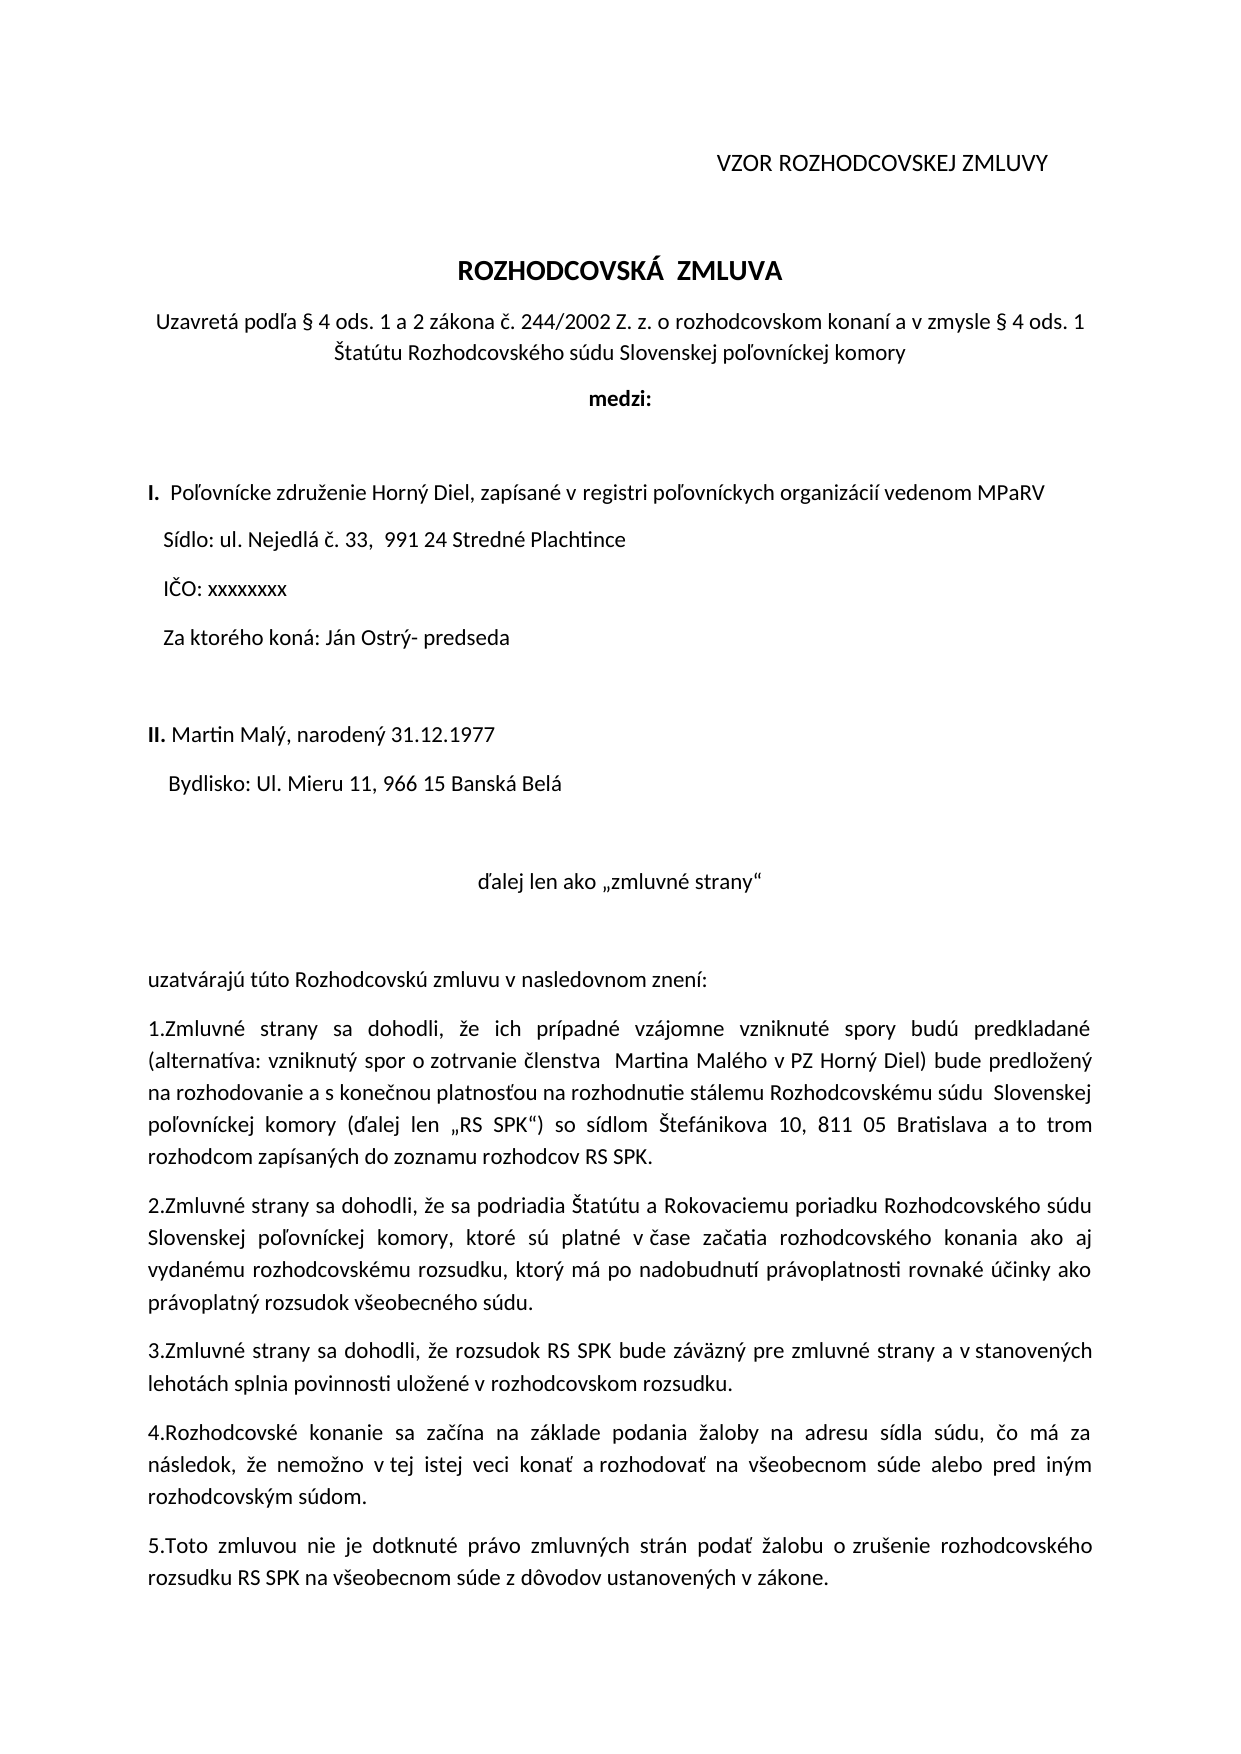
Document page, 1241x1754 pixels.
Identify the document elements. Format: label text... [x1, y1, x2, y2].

text ďalej len ako „zmluvné strany“ [148, 867, 1093, 895]
text II. Martin Malý, narodený 31.12.1977 [148, 721, 1093, 748]
text 2.Zmluvné strany sa dohodli, že sa podriadia Štatútu a Rokovaciemu poriadku Rozhodcovského súdu Slovenskej poľovníckej komory, ktoré sú platné v čase začatia rozhodcovského konania ako aj vydanému rozhodcovskému rozsudku, ktorý má po nadobudnutí právoplatnosti rovnaké účinky ako právoplatný rozsudok všeobecného súdu. [148, 1191, 1093, 1316]
text 4.Rozhodcovské konanie sa začína na základe podania žaloby na adresu sídla súdu, čo má za následok, že nemožno v tej istej veci konať a rozhodovať na všeobecnom súde alebo pred iným rozhodcovským súdom. [148, 1418, 1093, 1510]
text Bydlisko: Ul. Mieru 11, 966 15 Banská Belá [148, 769, 1093, 797]
text I. Poľovnícke združenie Horný Diel, zapísané v registri poľovníckych organizácií vedenom MPaRV [148, 478, 1093, 506]
text Uzavretá podľa § 4 ods. 1 a 2 zákona č. 244/2002 Z. z. o rozhodcovskom konaní a v zmysle § 4 ods. 1 Štatútu Rozhodcovského súdu Slovenskej poľovníckej komory [148, 307, 1093, 366]
text Za ktorého koná: Ján Ostrý- predseda [148, 623, 1093, 651]
text 3.Zmluvné strany sa dohodli, že rozsudok RS SPK bude záväzný pre zmluvné strany a v stanovených lehotách splnia povinnosti uložené v rozhodcovskom rozsudku. [148, 1337, 1093, 1397]
text 5.Toto zmluvou nie je dotknuté právo zmluvných strán podať žalobu o zrušenie rozhodcovského rozsudku RS SPK na všeobecnom súde z dôvodov ustanovených v zákone. [148, 1531, 1093, 1591]
text medzi: [148, 384, 1093, 412]
text uzatvárajú túto Rozhodcovskú zmluvu v nasledovnom znení: [148, 965, 1093, 993]
text 1.Zmluvné strany sa dohodli, že ich prípadné vzájomne vzniknuté spory budú predkladané (alternatíva: vzniknutý spor o zotrvanie členstva Martina Malého v PZ Horný Diel) bude predložený na rozhodovanie a s konečnou platnosťou na rozhodnutie stálemu Rozhodcovskému súdu Slovenskej poľovníckej komory (ďalej len „RS SPK“) so sídlom Štefánikova 10, 811 05 Bratislava a to trom rozhodcom zapísaných do zoznamu rozhodcov RS SPK. [148, 1014, 1093, 1170]
text VZOR ROZHODCOVSKEJ ZMLUVY [148, 148, 1093, 178]
text ROZHODCOVSKÁ ZMLUVA [148, 252, 1093, 288]
text Sídlo: ul. Nejedlá č. 33, 991 24 Stredné Plachtince [148, 525, 1093, 553]
text IČO: xxxxxxxx [148, 574, 1093, 602]
